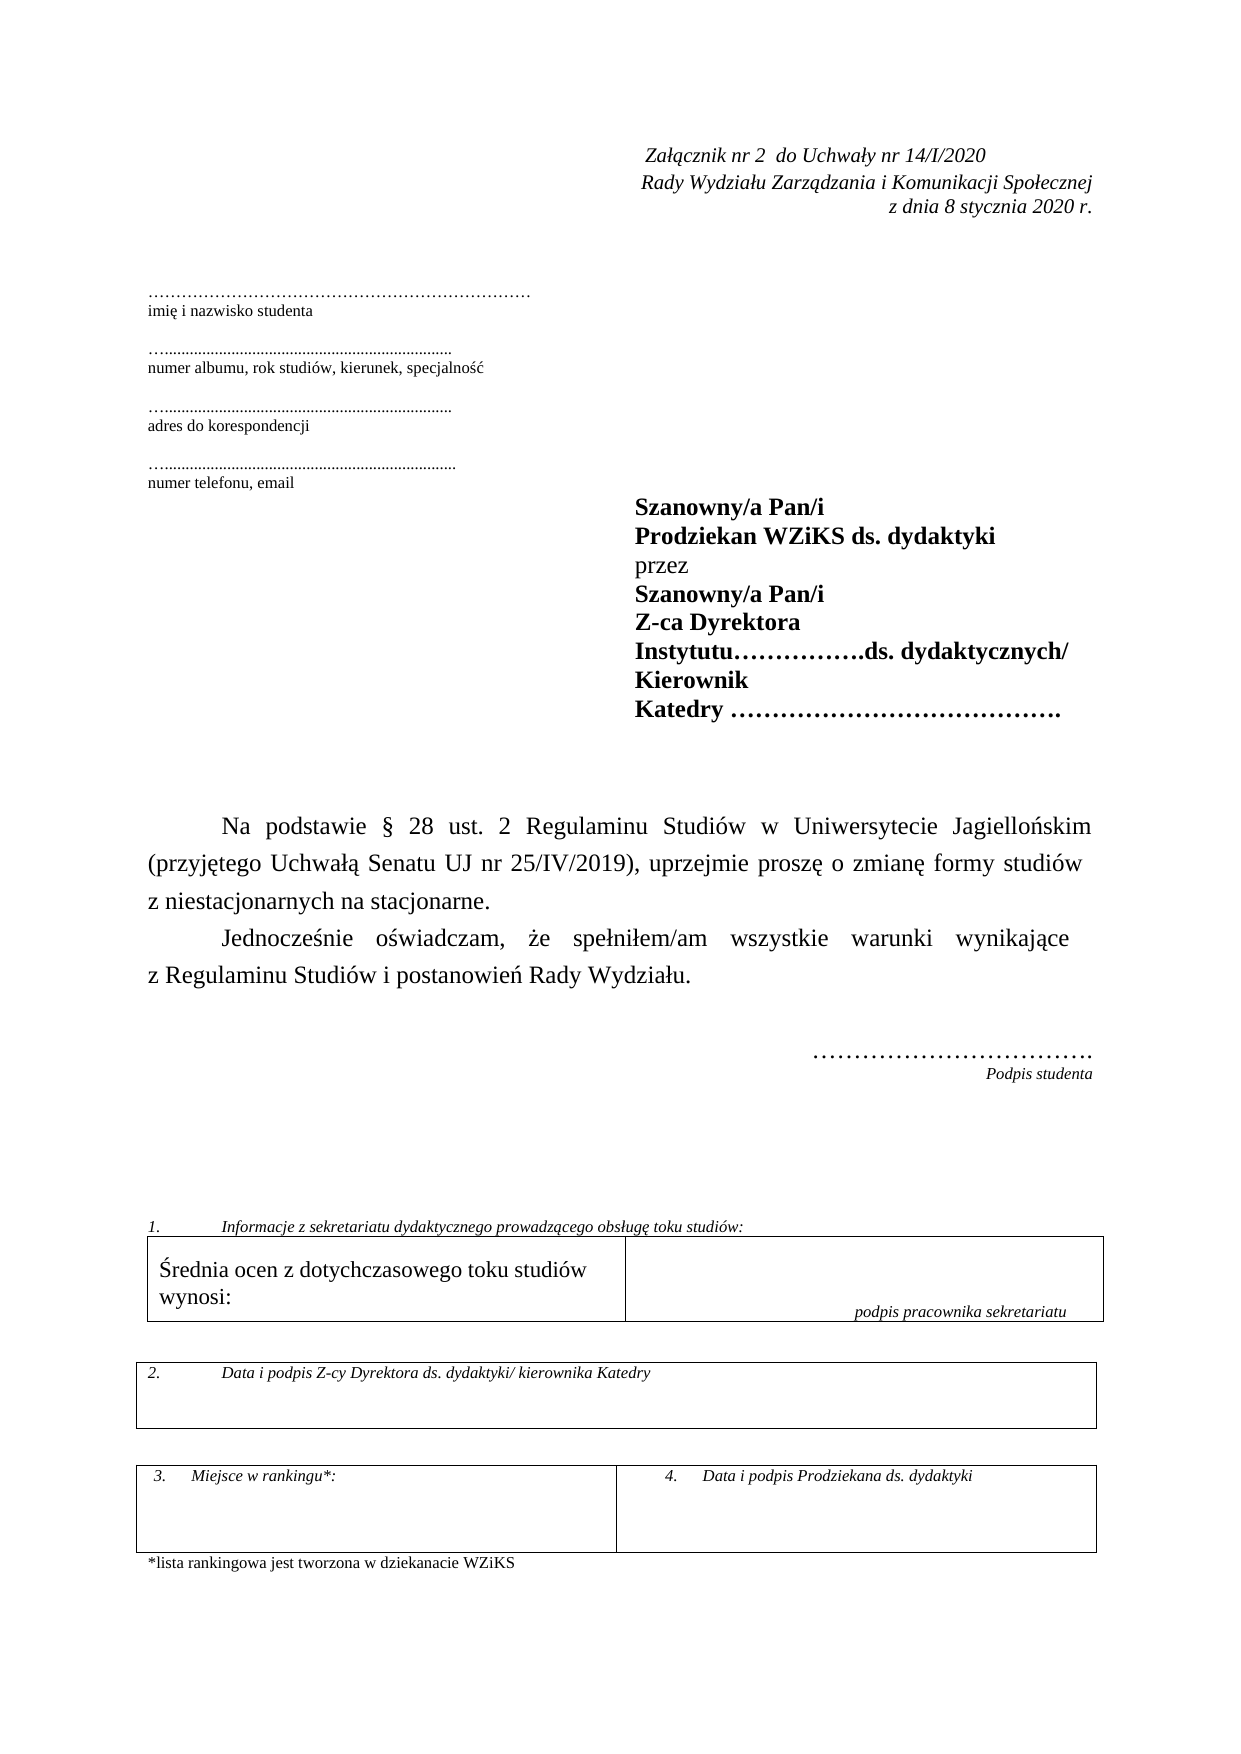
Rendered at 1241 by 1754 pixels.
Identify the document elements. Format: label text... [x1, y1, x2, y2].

table_header Miejsce w rankingu*: [137, 1466, 616, 1552]
text Szanowny/a Pan/i [575, 492, 1093, 521]
text Jednocześnie oświadczam, że spełniłem/am wszystkie warunki wynikające z Regulaminu Studiów i postanowień Rady Wydziału. [148, 923, 1093, 989]
table_header Data i podpis Prodziekana ds. dydaktyki [617, 1466, 1096, 1552]
list Informacje z sekretariatu dydaktycznego prowadzącego obsługę toku studiów: [148, 1217, 1093, 1236]
text …..................................................................... [148, 397, 561, 416]
table_header Data i podpis Z-cy Dyrektora ds. dydaktyki/ kierownika Katedry [137, 1363, 1096, 1427]
text Instytutu…………….ds. dydaktycznych/ [575, 636, 1093, 665]
text …..................................................................... [148, 339, 561, 358]
text Na podstawie § 28 ust. 2 Regulaminu Studiów w Uniwersytecie Jagiellońskim (przyjętego Uchwałą Senatu UJ nr 25/IV/2019), uprzejmie proszę o zmianę formy studiów z niestacjonarnych na stacjonarne. [148, 811, 1093, 914]
text numer albumu, rok studiów, kierunek, specjalność [148, 358, 561, 377]
text Z-ca Dyrektora [575, 607, 1093, 636]
text *lista rankingowa jest tworzona w dziekanacie WZiKS [148, 1553, 1093, 1572]
text …...................................................................... [148, 454, 561, 473]
text Katedry …………………………………. [634, 694, 1093, 722]
text Prodziekan WZiKS ds. dydaktyki [575, 521, 1093, 550]
text Załącznik nr 2 do Uchwały nr 14/I/2020 [148, 142, 1093, 167]
text imię i nazwisko studenta [148, 301, 561, 320]
text Kierownik [634, 665, 1093, 694]
list Rady Wydziału Zarządzania i Komunikacji Społecznej [215, 170, 1093, 194]
text przez [575, 550, 1093, 579]
text Szanowny/a Pan/i [575, 579, 1093, 607]
table_header Średnia ocen z dotychczasowego toku studiów wynosi: [148, 1237, 625, 1321]
text numer telefonu, email [148, 473, 1093, 492]
text adres do korespondencji [148, 416, 561, 435]
table_header podpis pracownika sekretariatu [626, 1237, 1103, 1321]
text …………………………………………………………… [148, 282, 561, 301]
text ……………………………. [185, 1035, 1093, 1064]
text Podpis studenta [185, 1064, 1093, 1083]
list z dnia 8 stycznia 2020 r. [215, 194, 1093, 218]
